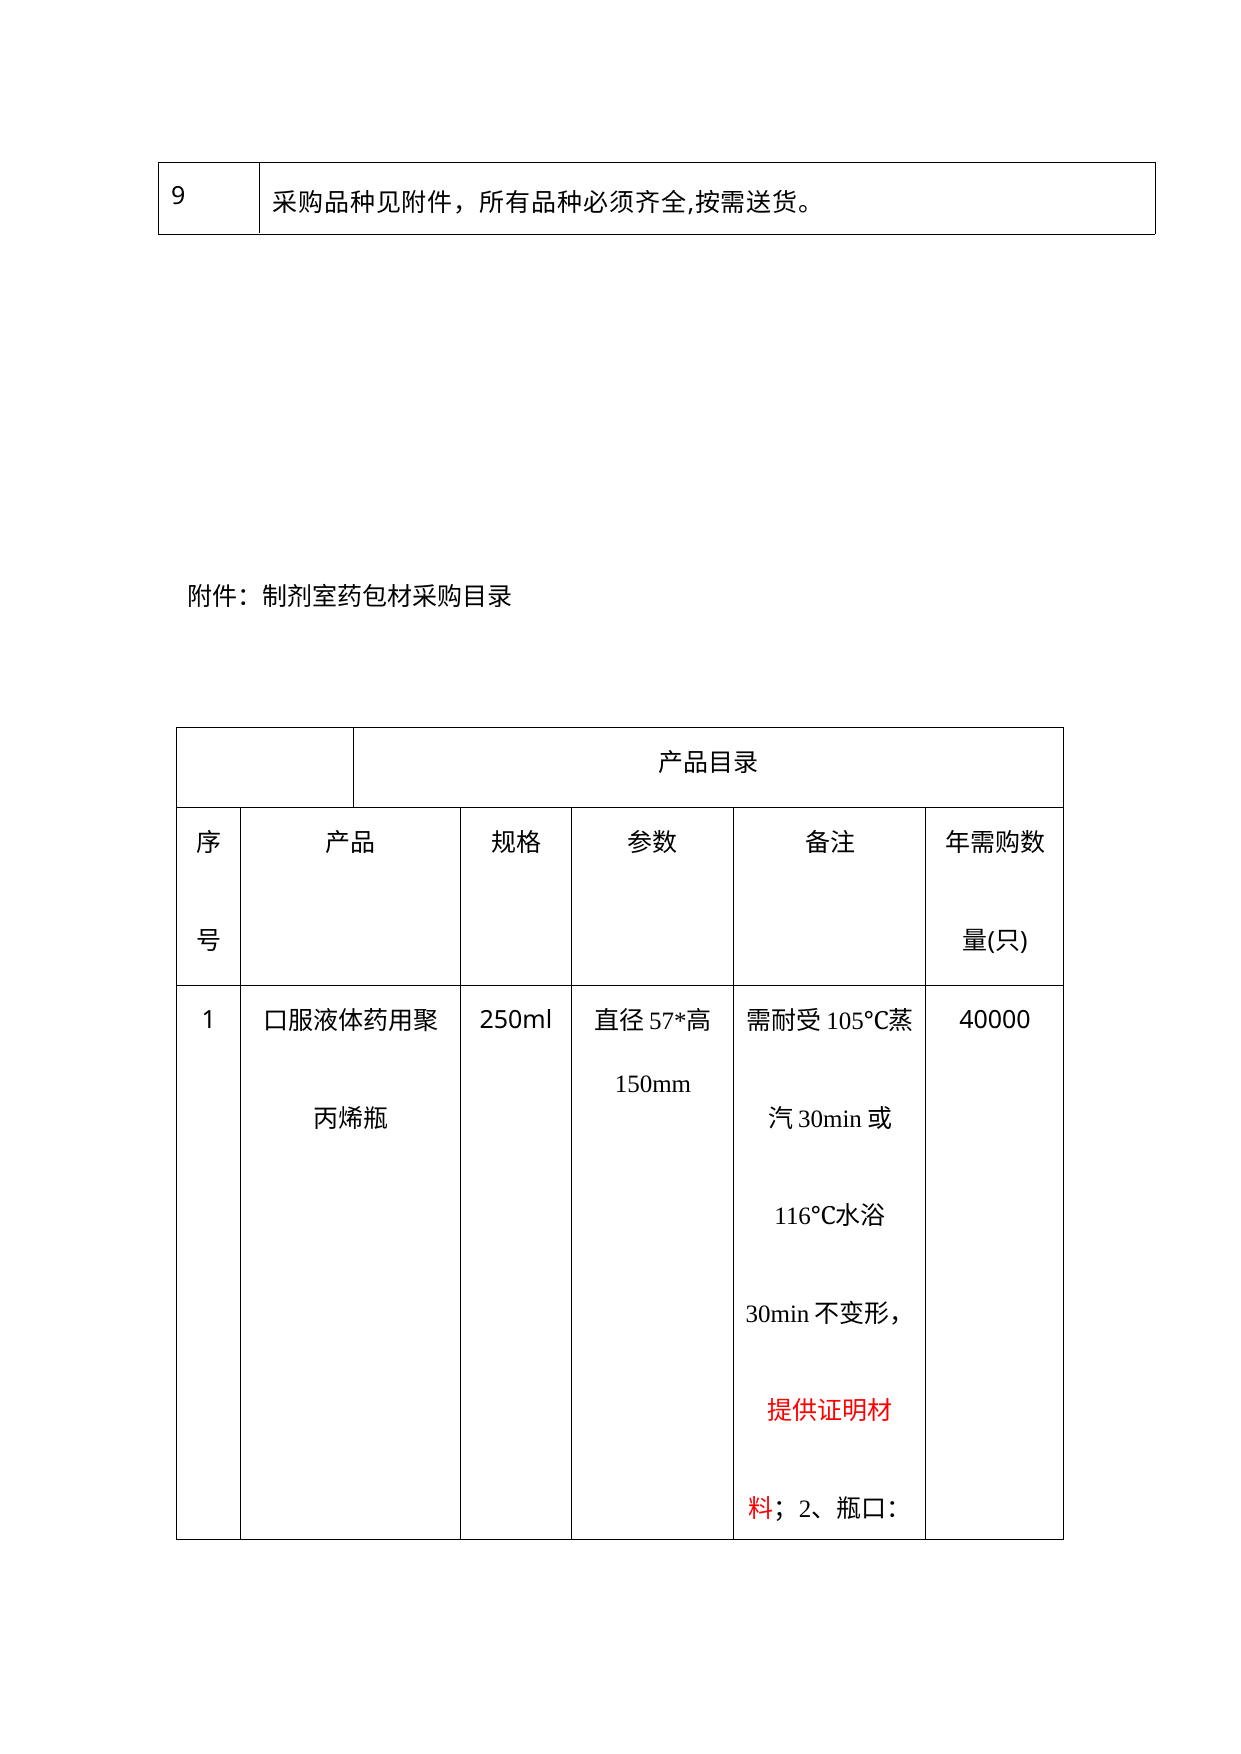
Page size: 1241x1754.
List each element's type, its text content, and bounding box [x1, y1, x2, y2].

table_header 产品目录 [354, 728, 1063, 807]
table_cell 直径57*高150mm [572, 986, 733, 1539]
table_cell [734, 986, 925, 1539]
table_header [177, 728, 353, 807]
table_cell 序号 [177, 808, 240, 985]
table_cell 采购品种见附件，所有品种必须齐全,按需送货。 [260, 163, 1155, 233]
table_cell 产品 [241, 808, 460, 985]
table_cell 250ml [461, 986, 571, 1539]
table_cell 口服液体药用聚丙烯瓶 [241, 986, 460, 1539]
table_cell 规格 [461, 808, 571, 985]
table_cell 1 [177, 986, 240, 1539]
table_cell 备注 [734, 808, 925, 985]
table_cell 9 [159, 163, 259, 233]
table_cell 40000 [926, 986, 1063, 1539]
text 附件：制剂室药包材采购目录 [187, 562, 1053, 627]
table_cell 参数 [572, 808, 733, 985]
table_cell 年需购数量(只) [926, 808, 1063, 985]
